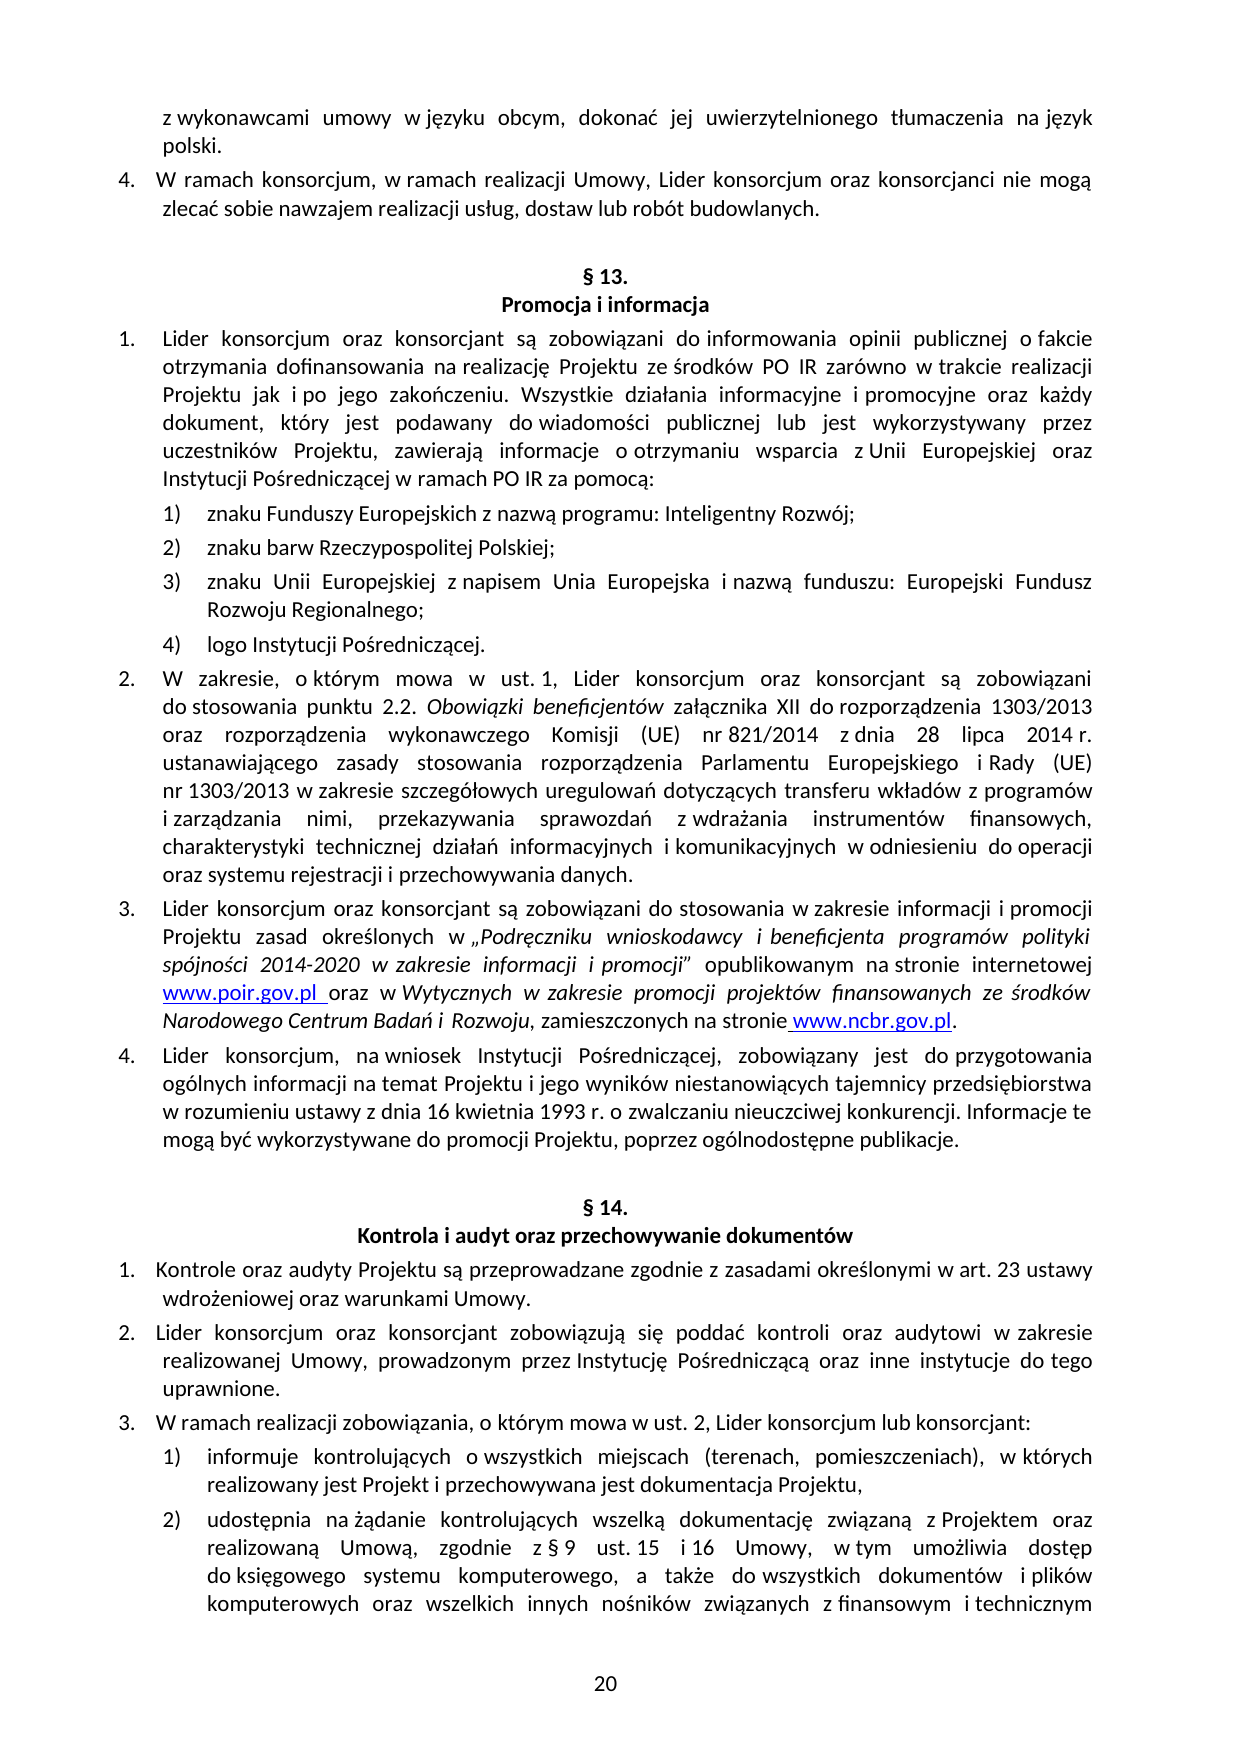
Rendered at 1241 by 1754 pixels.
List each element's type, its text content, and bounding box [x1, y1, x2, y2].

list W ramach konsorcjum, w ramach realizacji Umowy, Lider konsorcjum oraz konsorcjanci nie mogą zlecać sobie nawzajem realizacji usług, dostaw lub robót budowlanych. [118, 166, 1092, 222]
subtitle § 13. Promocja i informacja [118, 262, 1092, 318]
list Lider konsorcjum oraz konsorcjant zobowiązują się poddać kontroli oraz audytowi w zakresie realizowanej Umowy, prowadzonym przez Instytucję Pośredniczącą oraz inne instytucje do tego uprawnione. [118, 1318, 1092, 1402]
list informuje kontrolujących o wszystkich miejscach (terenach, pomieszczeniach), w których realizowany jest Projekt i przechowywana jest dokumentacja Projektu, [162, 1442, 1092, 1498]
list W zakresie, o którym mowa w ust. 1, Lider konsorcjum oraz konsorcjant są zobowiązani do stosowania punktu 2.2. Obowiązki beneficjentów załącznika XII do rozporządzenia 1303/2013 oraz rozporządzenia wykonawczego Komisji (UE) nr 821/2014 z dnia 28 lipca 2014 r. ustanawiającego zasady stosowania rozporządzenia Parlamentu Europejskiego i Rady (UE) nr 1303/2013 w zakresie szczegółowych uregulowań dotyczących transferu wkładów z programów i zarządzania nimi, przekazywania sprawozdań z wdrażania instrumentów finansowych, charakterystyki technicznej działań informacyjnych i komunikacyjnych w odniesieniu do operacji oraz systemu rejestracji i przechowywania danych. [118, 664, 1092, 888]
list W ramach realizacji zobowiązania, o którym mowa w ust. 2, Lider konsorcjum lub konsorcjant: [118, 1408, 1092, 1436]
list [118, 103, 1092, 159]
subtitle § 14. Kontrola i audyt oraz przechowywanie dokumentów [118, 1193, 1092, 1249]
list logo Instytucji Pośredniczącej. [162, 630, 1092, 658]
list znaku Funduszy Europejskich z nazwą programu: Inteligentny Rozwój; [162, 499, 1092, 527]
list Lider konsorcjum oraz konsorcjant są zobowiązani do stosowania w zakresie informacji i promocji Projektu zasad określonych w „Podręczniku wnioskodawcy i beneficjenta programów polityki spójności 2014-2020 w zakresie informacji i promocji” opublikowanym na stronie internetowej www.poir.gov.pl oraz w Wytycznych w zakresie promocji projektów finansowanych ze środków Narodowego Centrum Badań i Rozwoju, zamieszczonych na stronie www.ncbr.gov.pl. [118, 894, 1092, 1034]
list Lider konsorcjum, na wniosek Instytucji Pośredniczącej, zobowiązany jest do przygotowania ogólnych informacji na temat Projektu i jego wyników niestanowiących tajemnicy przedsiębiorstwa w rozumieniu ustawy z dnia 16 kwietnia 1993 r. o zwalczaniu nieuczciwej konkurencji. Informacje te mogą być wykorzystywane do promocji Projektu, poprzez ogólnodostępne publikacje. [118, 1041, 1092, 1153]
list Kontrole oraz audyty Projektu są przeprowadzane zgodnie z zasadami określonymi w art. 23 ustawy wdrożeniowej oraz warunkami Umowy. [118, 1256, 1092, 1312]
list Lider konsorcjum oraz konsorcjant są zobowiązani do informowania opinii publicznej o fakcie otrzymania dofinansowania na realizację Projektu ze środków PO IR zarówno w trakcie realizacji Projektu jak i po jego zakończeniu. Wszystkie działania informacyjne i promocyjne oraz każdy dokument, który jest podawany do wiadomości publicznej lub jest wykorzystywany przez uczestników Projektu, zawierają informacje o otrzymaniu wsparcia z Unii Europejskiej oraz Instytucji Pośredniczącej w ramach PO IR za pomocą: [118, 324, 1092, 493]
list znaku Unii Europejskiej z napisem Unia Europejska i nazwą funduszu: Europejski Fundusz Rozwoju Regionalnego; [162, 567, 1092, 623]
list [162, 1505, 1092, 1617]
list znaku barw Rzeczypospolitej Polskiej; [162, 533, 1092, 561]
